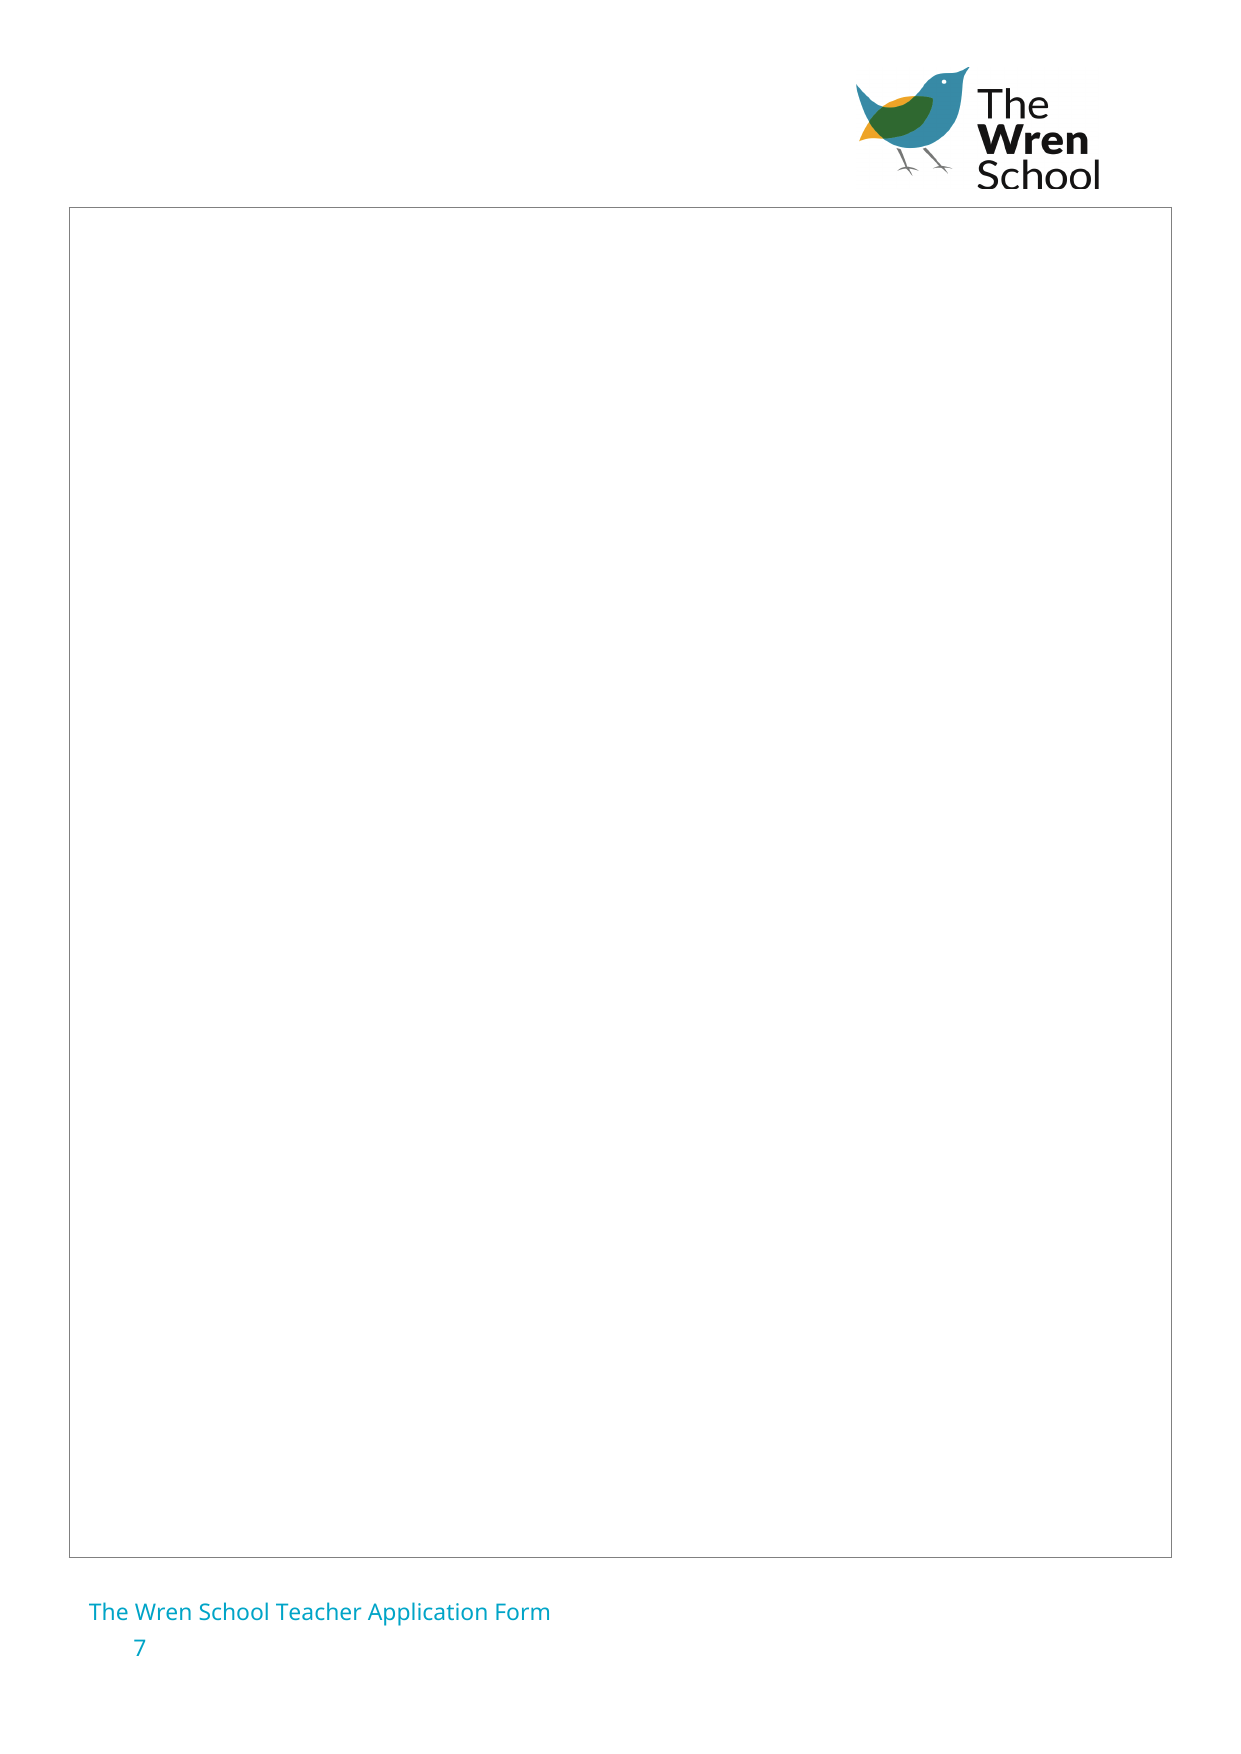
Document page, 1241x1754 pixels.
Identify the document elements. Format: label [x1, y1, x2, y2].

picture [856, 67, 1099, 189]
table_cell [70, 208, 1171, 1557]
